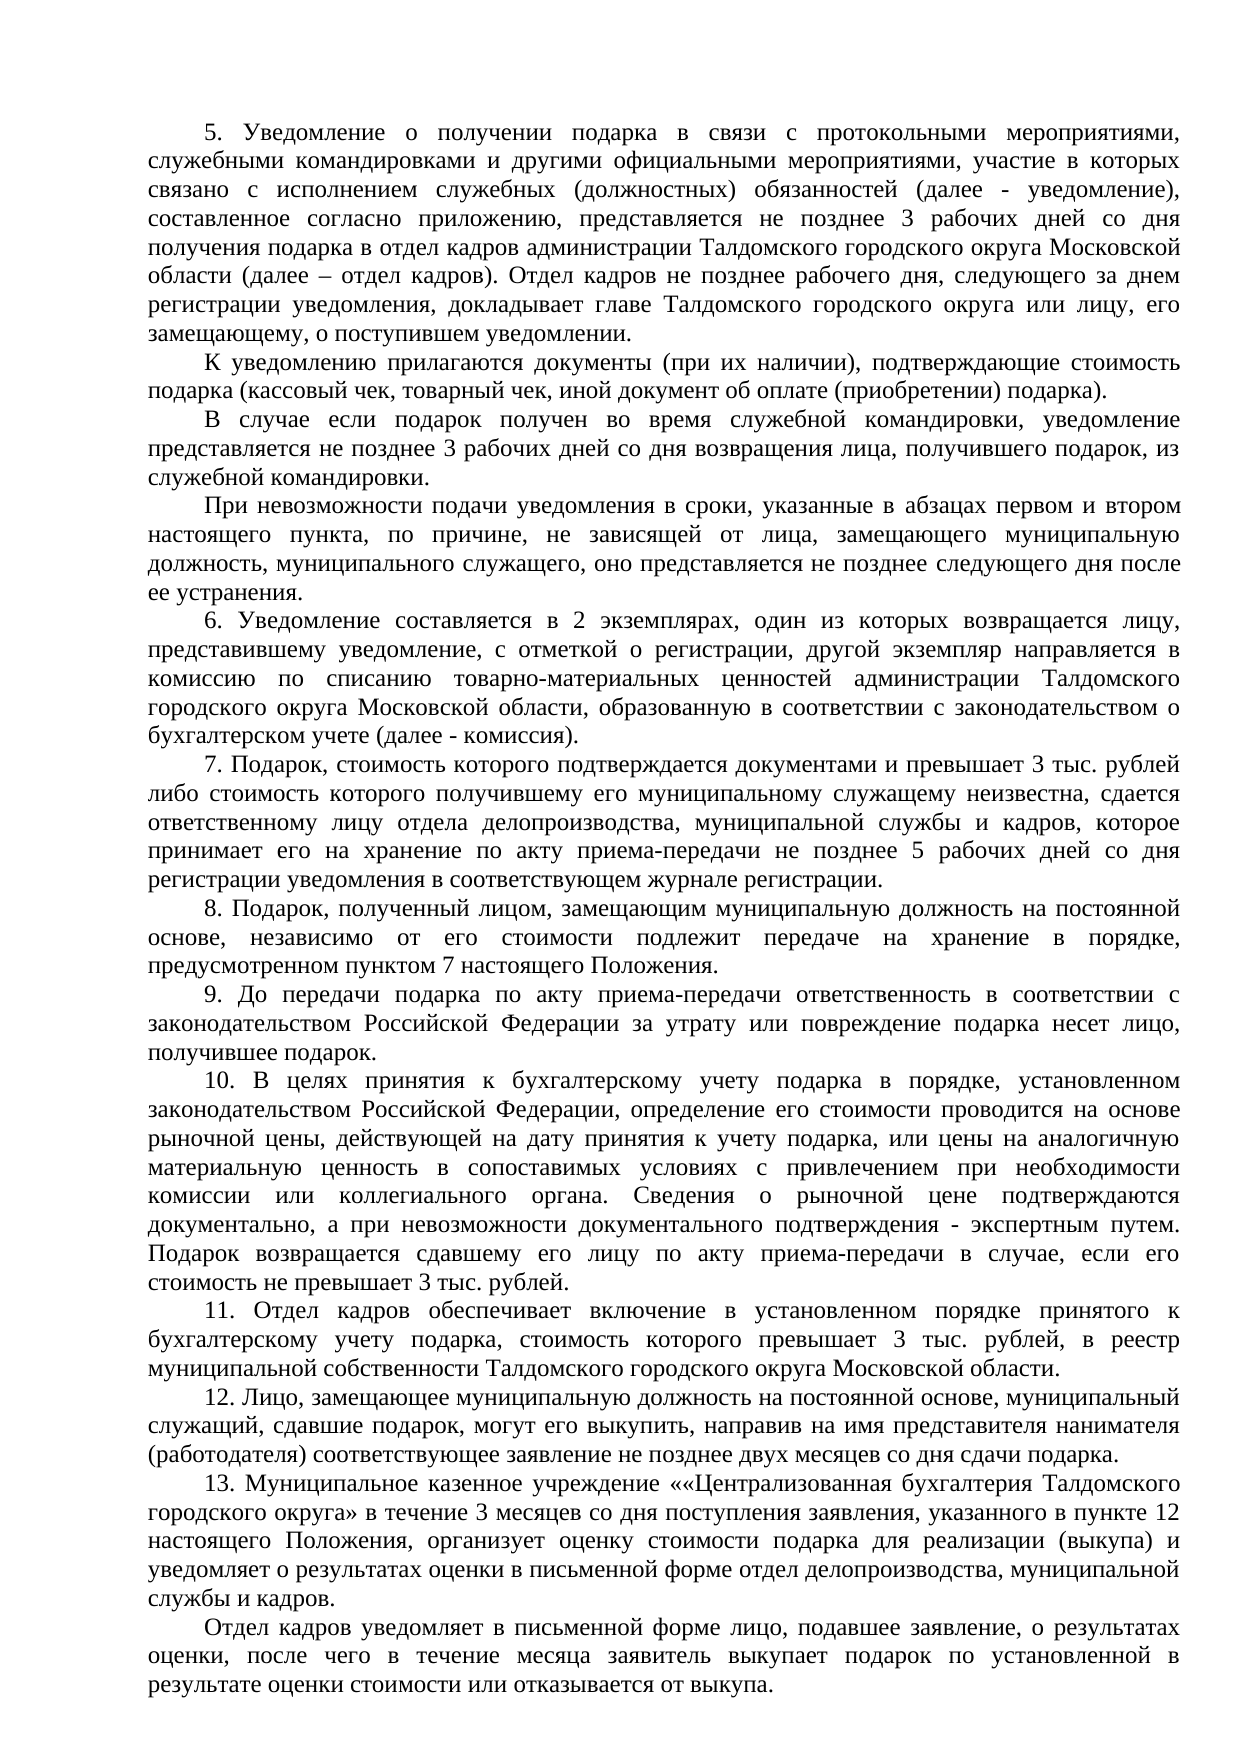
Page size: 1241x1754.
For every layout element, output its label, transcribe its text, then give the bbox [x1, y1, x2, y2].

text 7. Подарок, стоимость которого подтверждается документами и превышает 3 тыс. рублей либо стоимость которого получившему его муниципальному служащему неизвестна, сдается ответственному лицу отдела делопроизводства, муниципальной службы и кадров, которое принимает его на хранение по акту приема-передачи не позднее 5 рабочих дней со дня регистрации уведомления в соответствующем журнале регистрации. [148, 749, 1181, 893]
text При невозможности подачи уведомления в сроки, указанные в абзацах первом и втором настоящего пункта, по причине, не зависящей от лица, замещающего муниципальную должность, муниципального служащего, оно представляется не позднее следующего дня после ее устранения. [148, 490, 1181, 605]
text 13. Муниципальное казенное учреждение ««Централизованная бухгалтерия Талдомского городского округа» в течение 3 месяцев со дня поступления заявления, указанного в пункте 12 настоящего Положения, организует оценку стоимости подарка для реализации (выкупа) и уведомляет о результатах оценки в письменной форме отдел делопроизводства, муниципальной службы и кадров. [148, 1468, 1181, 1612]
text 12. Лицо, замещающее муниципальную должность на постоянной основе, муниципальный служащий, сдавшие подарок, могут его выкупить, направив на имя представителя нанимателя (работодателя) соответствующее заявление не позднее двух месяцев со дня сдачи подарка. [148, 1382, 1181, 1468]
text В случае если подарок получен во время служебной командировки, уведомление представляется не позднее 3 рабочих дней со дня возвращения лица, получившего подарок, из служебной командировки. [148, 404, 1181, 490]
text 5. Уведомление о получении подарка в связи с протокольными мероприятиями, служебными командировками и другими официальными мероприятиями, участие в которых связано с исполнением служебных (должностных) обязанностей (далее - уведомление), составленное согласно приложению, представляется не позднее 3 рабочих дней со дня получения подарка в отдел кадров администрации Талдомского городского округа Московской области (далее – отдел кадров). Отдел кадров не позднее рабочего дня, следующего за днем регистрации уведомления, докладывает главе Талдомского городского округа или лицу, его замещающему, о поступившем уведомлении. [148, 117, 1181, 347]
text 9. До передачи подарка по акту приема-передачи ответственность в соответствии с законодательством Российской Федерации за утрату или повреждение подарка несет лицо, получившее подарок. [148, 979, 1181, 1065]
text Отдел кадров уведомляет в письменной форме лицо, подавшее заявление, о результатах оценки, после чего в течение месяца заявитель выкупает подарок по установленной в результате оценки стоимости или отказывается от выкупа. [148, 1612, 1181, 1698]
text 8. Подарок, полученный лицом, замещающим муниципальную должность на постоянной основе, независимо от его стоимости подлежит передаче на хранение в порядке, предусмотренном пунктом 7 настоящего Положения. [148, 893, 1181, 979]
text 10. В целях принятия к бухгалтерскому учету подарка в порядке, установленном законодательством Российской Федерации, определение его стоимости проводится на основе рыночной цены, действующей на дату принятия к учету подарка, или цены на аналогичную материальную ценность в сопоставимых условиях с привлечением при необходимости комиссии или коллегиального органа. Сведения о рыночной цене подтверждаются документально, а при невозможности документального подтверждения - экспертным путем. Подарок возвращается сдавшему его лицу по акту приема-передачи в случае, если его стоимость не превышает 3 тыс. рублей. [148, 1065, 1181, 1295]
text 11. Отдел кадров обеспечивает включение в установленном порядке принятого к бухгалтерскому учету подарка, стоимость которого превышает 3 тыс. рублей, в реестр муниципальной собственности Талдомского городского округа Московской области. [148, 1295, 1181, 1382]
text К уведомлению прилагаются документы (при их наличии), подтверждающие стоимость подарка (кассовый чек, товарный чек, иной документ об оплате (приобретении) подарка). [148, 347, 1181, 404]
text 6. Уведомление составляется в 2 экземплярах, один из которых возвращается лицу, представившему уведомление, с отметкой о регистрации, другой экземпляр направляется в комиссию по списанию товарно-материальных ценностей администрации Талдомского городского округа Московской области, образованную в соответствии с законодательством о бухгалтерском учете (далее - комиссия). [148, 605, 1181, 749]
